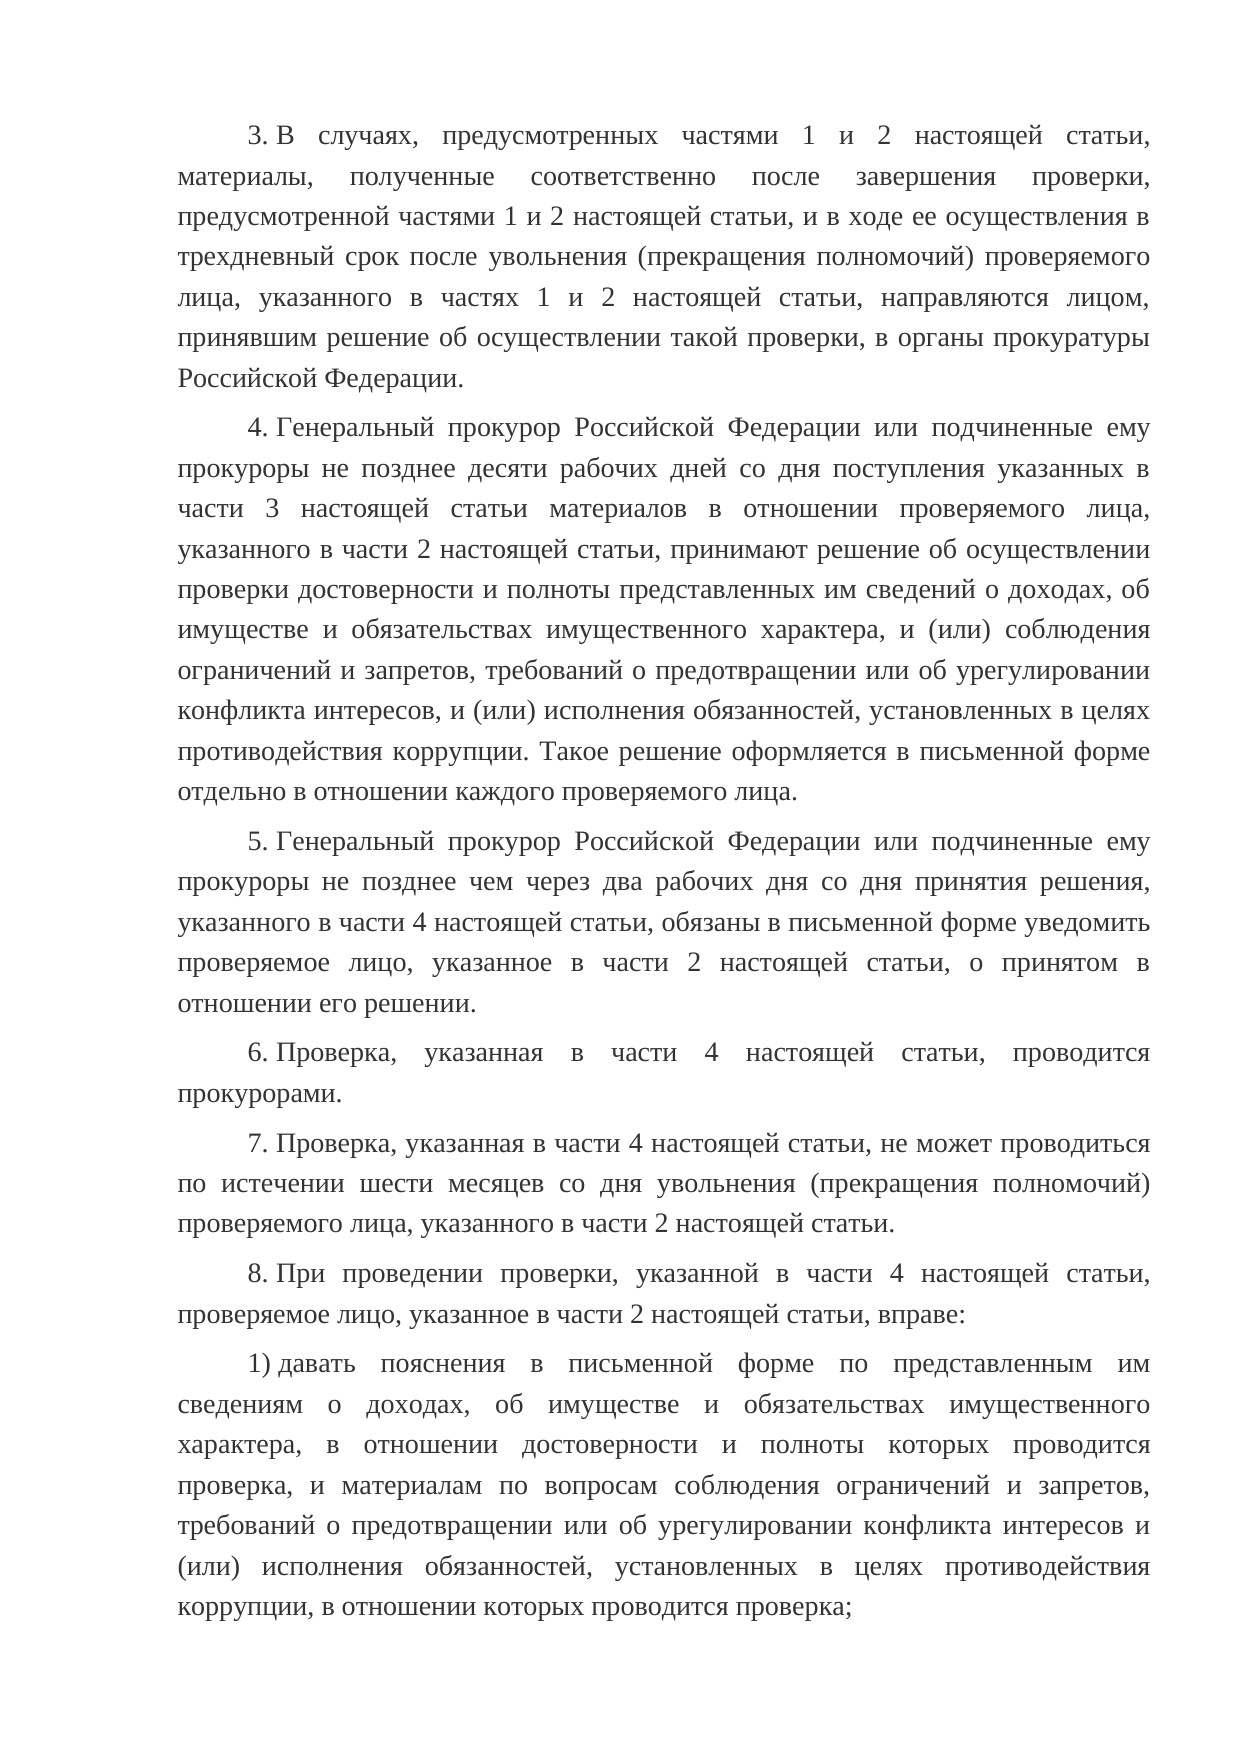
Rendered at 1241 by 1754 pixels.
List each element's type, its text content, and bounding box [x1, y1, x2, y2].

text 1) давать пояснения в письменной форме по представленным им сведениям о доходах, об имуществе и обязательствах имущественного характера, в отношении достоверности и полноты которых проводится проверка, и материалам по вопросам соблюдения ограничений и запретов, требований о предотвращении или об урегулировании конфликта интересов и (или) исполнения обязанностей, установленных в целях противодействия коррупции, в отношении которых проводится проверка; [177, 1346, 1152, 1621]
text 4. Генеральный прокурор Российской Федерации или подчиненные ему прокуроры не позднее десяти рабочих дней со дня поступления указанных в части 3 настоящей статьи материалов в отношении проверяемого лица, указанного в части 2 настоящей статьи, принимают решение об осуществлении проверки достоверности и полноты представленных им сведений о доходах, об имуществе и обязательствах имущественного характера, и (или) соблюдения ограничений и запретов, требований о предотвращении или об урегулировании конфликта интересов, и (или) исполнения обязанностей, установленных в целях противодействия коррупции. Такое решение оформляется в письменной форме отдельно в отношении каждого проверяемого лица. [177, 410, 1152, 807]
text 8. При проведении проверки, указанной в части 4 настоящей статьи, проверяемое лицо, указанное в части 2 настоящей статьи, вправе: [177, 1256, 1152, 1329]
text 5. Генеральный прокурор Российской Федерации или подчиненные ему прокуроры не позднее чем через два рабочих дня со дня принятия решения, указанного в части 4 настоящей статьи, обязаны в письменной форме уведомить проверяемое лицо, указанное в части 2 настоящей статьи, о принятом в отношении его решении. [177, 824, 1152, 1018]
text 7. Проверка, указанная в части 4 настоящей статьи, не может проводиться по истечении шести месяцев со дня увольнения (прекращения полномочий) проверяемого лица, указанного в части 2 настоящей статьи. [177, 1126, 1152, 1239]
text 6. Проверка, указанная в части 4 настоящей статьи, проводится прокурорами. [177, 1035, 1152, 1108]
text 3. В случаях, предусмотренных частями 1 и 2 настоящей статьи, материалы, полученные соответственно после завершения проверки, предусмотренной частями 1 и 2 настоящей статьи, и в ходе ее осуществления в трехдневный срок после увольнения (прекращения полномочий) проверяемого лица, указанного в частях 1 и 2 настоящей статьи, направляются лицом, принявшим решение об осуществлении такой проверки, в органы прокуратуры Российской Федерации. [177, 118, 1152, 393]
